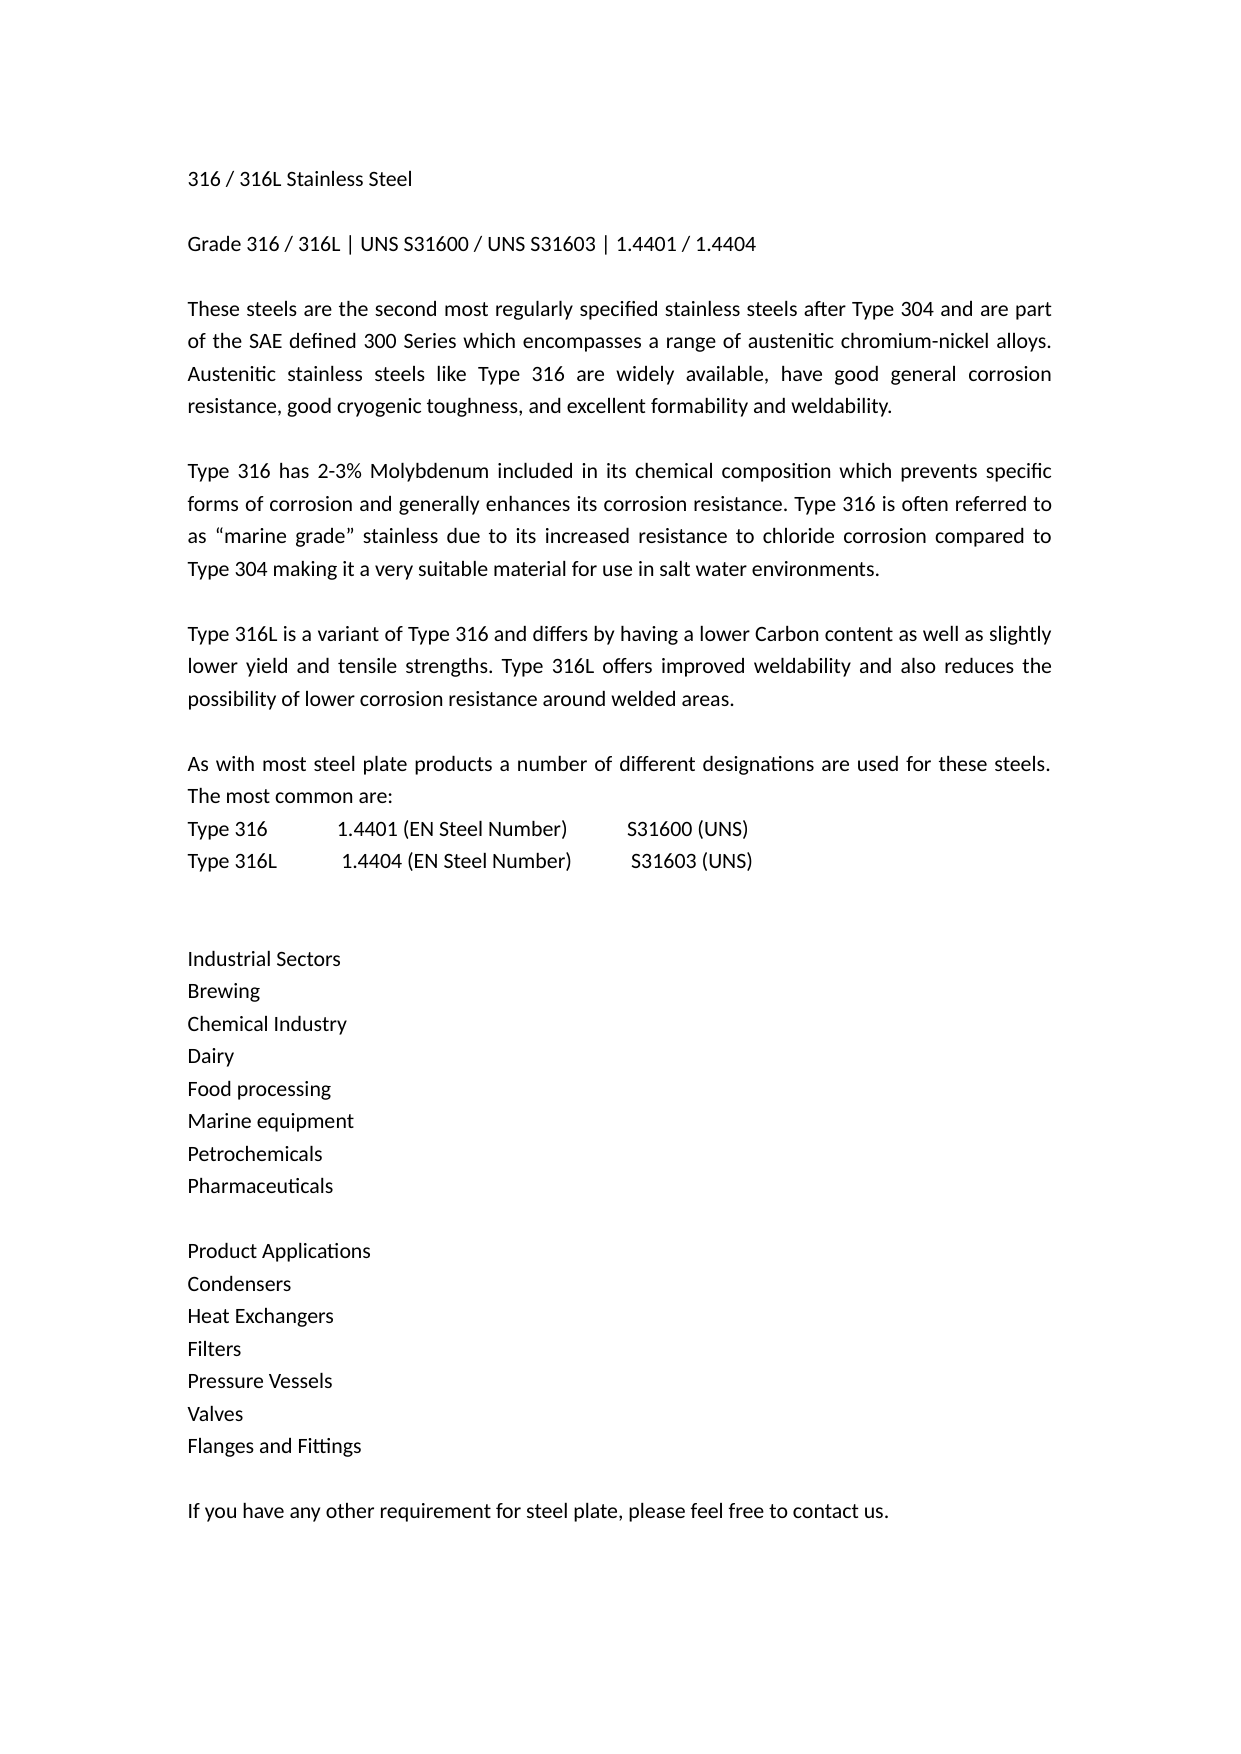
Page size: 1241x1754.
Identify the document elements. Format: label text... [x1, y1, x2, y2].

text Type 316L 1.4404 (EN Steel Number) S31603 (UNS) [187, 844, 1053, 877]
text 316 / 316L Stainless Steel [187, 162, 1053, 194]
text If you have any other requirement for steel plate, please feel free to contact us. [187, 1494, 1053, 1527]
text Condensers [187, 1267, 1053, 1299]
text Type 316 has 2-3% Molybdenum included in its chemical composition which prevents specific forms of corrosion and generally enhances its corrosion resistance. Type 316 is often referred to as “marine grade” stainless due to its increased resistance to chloride corrosion compared to Type 304 making it a very suitable material for use in salt water environments. [187, 454, 1053, 584]
text Pharmaceuticals [187, 1169, 1053, 1202]
text Pressure Vessels [187, 1364, 1053, 1397]
text Valves [187, 1397, 1053, 1429]
text Food processing [187, 1072, 1053, 1104]
text Chemical Industry [187, 1007, 1053, 1039]
text Dairy [187, 1039, 1053, 1072]
text These steels are the second most regularly specified stainless steels after Type 304 and are part of the SAE defined 300 Series which encompasses a range of austenitic chromium-nickel alloys. Austenitic stainless steels like Type 316 are widely available, have good general corrosion resistance, good cryogenic toughness, and excellent formability and weldability. [187, 292, 1053, 422]
text Type 316 1.4401 (EN Steel Number) S31600 (UNS) [187, 812, 1053, 844]
text Brewing [187, 974, 1053, 1007]
text Petrochemicals [187, 1137, 1053, 1169]
text As with most steel plate products a number of different designations are used for these steels. The most common are: [187, 747, 1053, 812]
text Grade 316 / 316L | UNS S31600 / UNS S31603 | 1.4401 / 1.4404 [187, 227, 1053, 259]
text Flanges and Fittings [187, 1429, 1053, 1462]
text Type 316L is a variant of Type 316 and differs by having a lower Carbon content as well as slightly lower yield and tensile strengths. Type 316L offers improved weldability and also reduces the possibility of lower corrosion resistance around welded areas. [187, 617, 1053, 714]
text Filters [187, 1332, 1053, 1364]
text Industrial Sectors [187, 942, 1053, 974]
text Heat Exchangers [187, 1299, 1053, 1332]
text Product Applications [187, 1234, 1053, 1267]
text Marine equipment [187, 1104, 1053, 1137]
